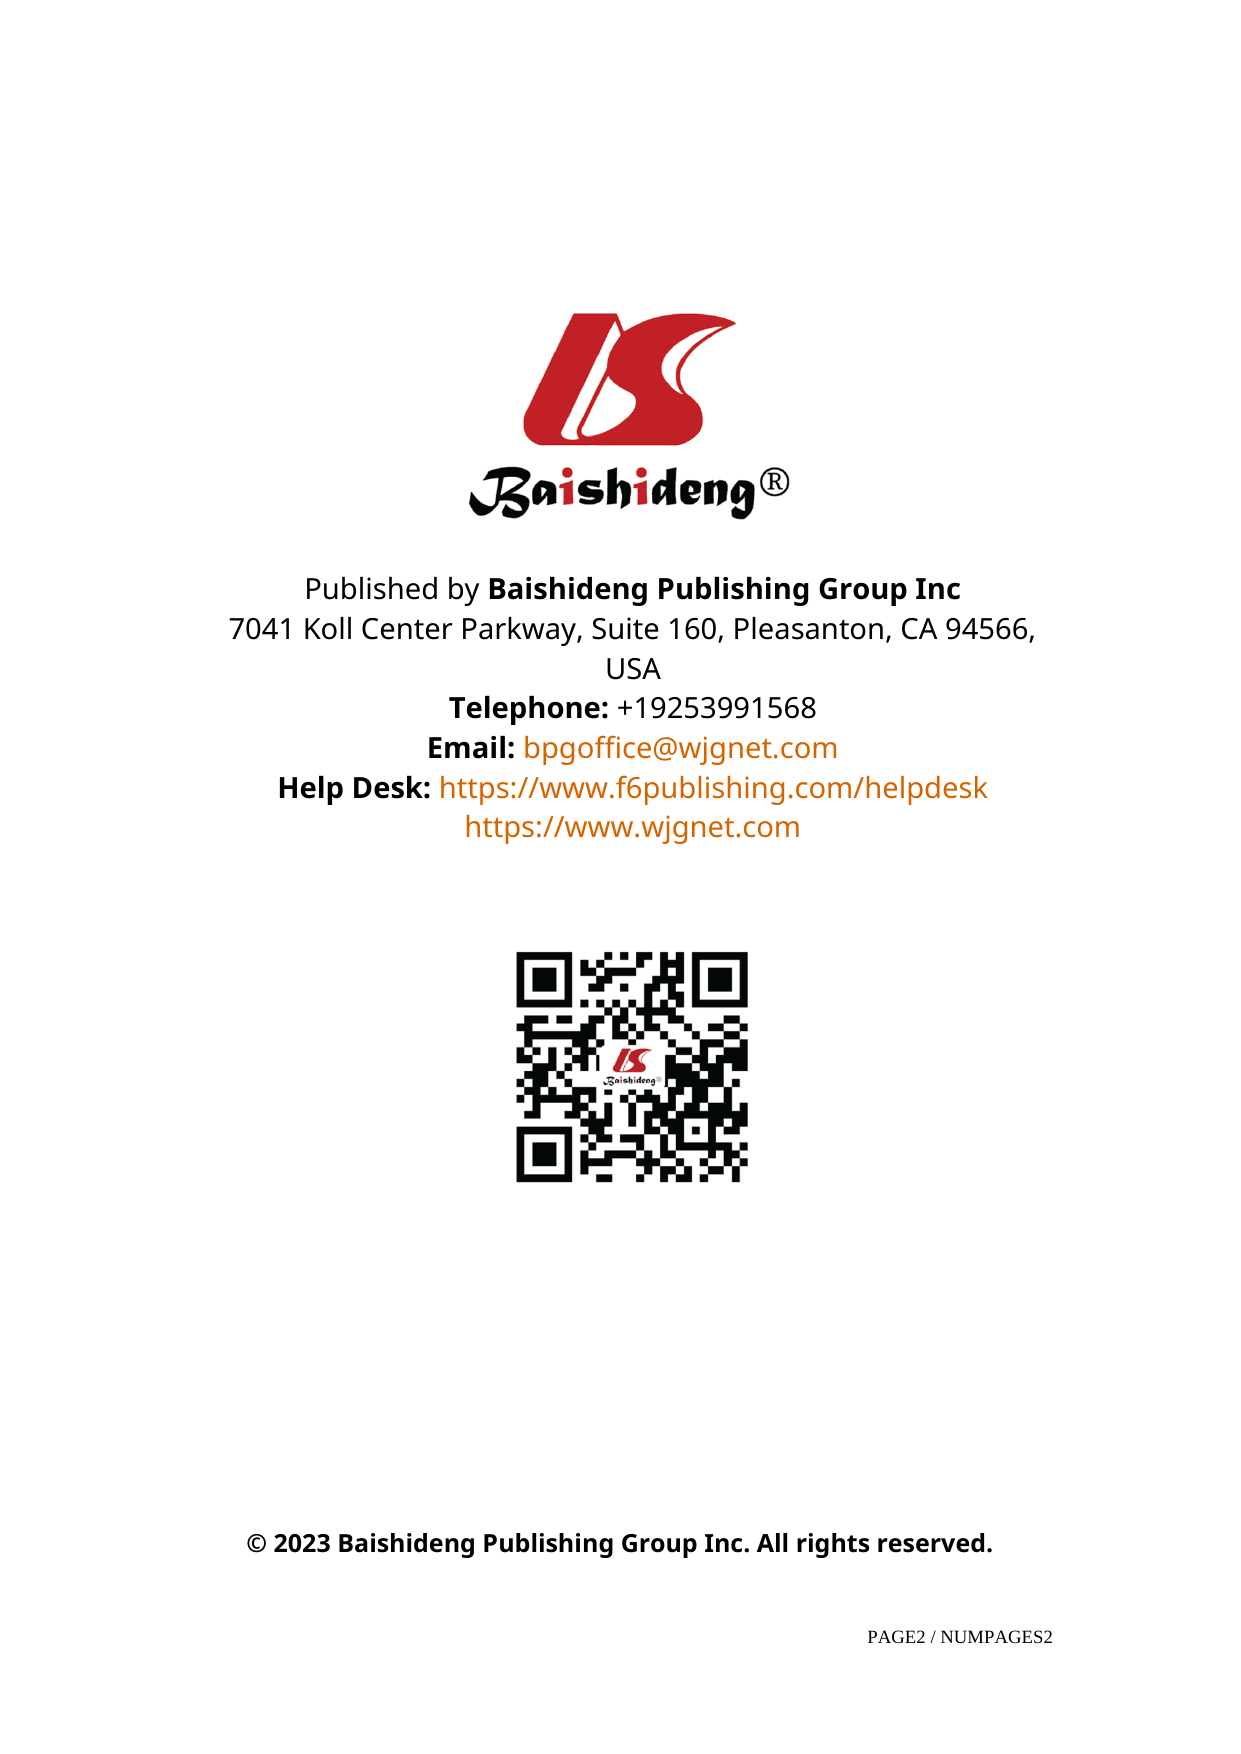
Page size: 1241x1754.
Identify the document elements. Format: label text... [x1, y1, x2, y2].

text © 2023 Baishideng Publishing Group Inc. All rights reserved. [187, 1525, 1053, 1559]
text Telephone: +19253991568 [212, 688, 1053, 727]
text Published by Baishideng Publishing Group Inc [212, 568, 1053, 608]
text https://www.wjgnet.com [212, 807, 1053, 846]
text Help Desk: https://www.f6publishing.com/helpdesk [212, 767, 1053, 807]
text 7041 Koll Center Parkway, Suite 160, Pleasanton, CA 94566, USA [212, 608, 1053, 688]
text Email: bpgoffice@wjgnet.com [212, 727, 1053, 767]
picture [427, 298, 838, 535]
picture [513, 948, 752, 1185]
